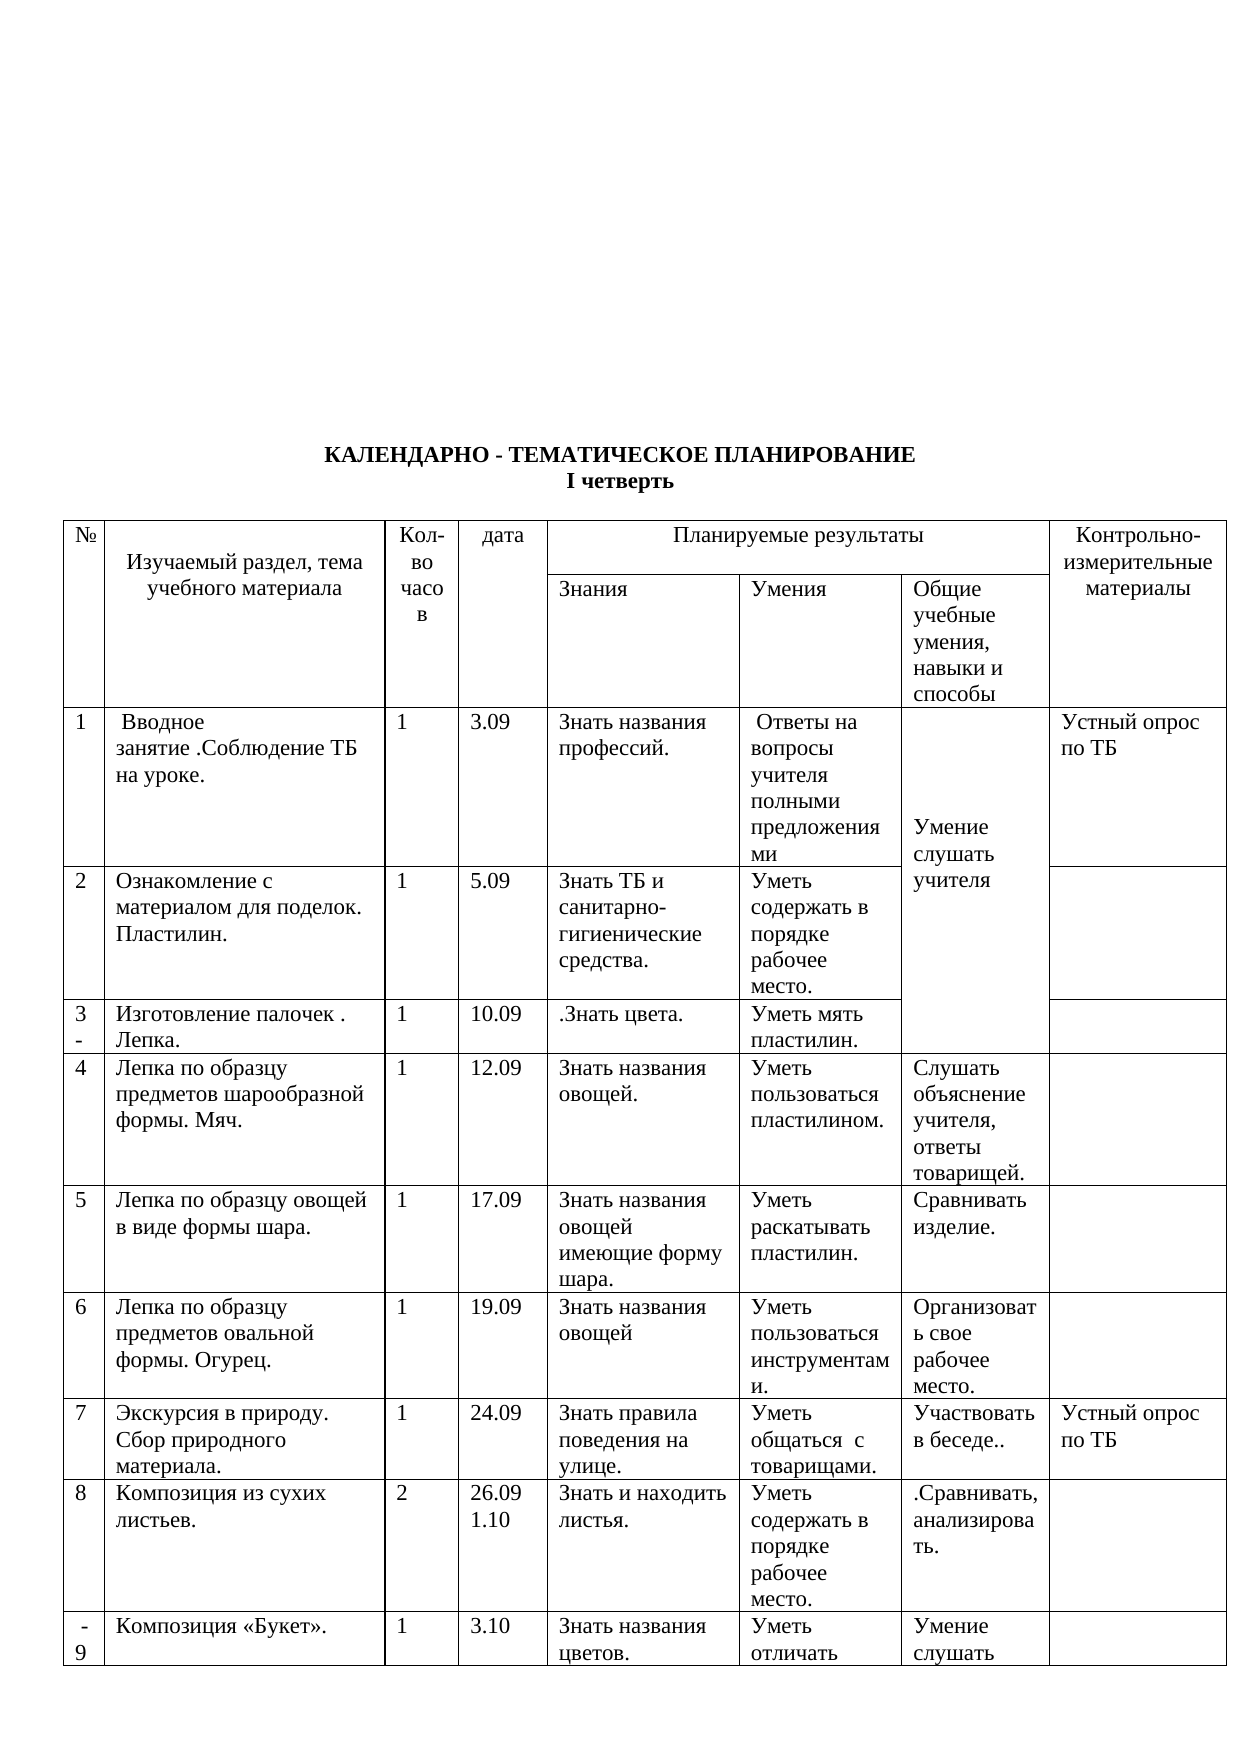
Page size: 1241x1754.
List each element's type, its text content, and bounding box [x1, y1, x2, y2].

table_cell 3 - [64, 1000, 104, 1053]
table_cell Слушать объяснение учителя, ответы товарищей. [902, 1054, 1049, 1185]
table_header Контрольно-измерительные материалы [1050, 521, 1226, 707]
table_cell 5 [64, 1186, 104, 1292]
table_cell Композиция «Букет». [105, 1612, 384, 1665]
table_cell Уметь общаться с товарищами. [740, 1399, 901, 1478]
table_cell Лепка по образцу предметов шарообразной формы. Мяч. [105, 1054, 384, 1185]
table_cell 10.09 [459, 1000, 547, 1053]
table_cell Уметь мять пластилин. [740, 1000, 901, 1053]
table_cell [1050, 867, 1226, 999]
table_cell .Сравнивать, анализировать. [902, 1480, 1049, 1611]
table_cell 1 [386, 1612, 458, 1665]
table_cell Устный опрос по ТБ [1050, 1399, 1226, 1478]
table_cell [1050, 1612, 1226, 1665]
table_cell 8 [64, 1480, 104, 1611]
table_cell [1050, 1186, 1226, 1292]
text КАЛЕНДАРНО - ТЕМАТИЧЕСКОЕ ПЛАНИРОВАНИЕ [75, 441, 1165, 468]
table_cell 1 [64, 708, 104, 866]
table_cell Лепка по образцу предметов овальной формы. Огурец. [105, 1293, 384, 1398]
table_cell 6 [64, 1293, 104, 1398]
table_cell 19.09 [459, 1293, 547, 1398]
table_header Изучаемый раздел, тема учебного материала [105, 521, 384, 707]
table_cell Умения [740, 575, 901, 707]
table_cell 2 [386, 1480, 458, 1611]
table_cell 3.09 [459, 708, 547, 866]
table_cell 2 [64, 867, 104, 999]
table_cell 5.09 [459, 867, 547, 999]
table_header дата [459, 521, 547, 707]
table_cell 1 [386, 1000, 458, 1053]
table_cell 4 [64, 1054, 104, 1185]
table_header Планируемые результаты [548, 521, 1049, 574]
table_cell Лепка по образцу овощей в виде формы шара. [105, 1186, 384, 1292]
table_cell Композиция из сухих листьев. [105, 1480, 384, 1611]
table_cell Умение слушать учителя [902, 708, 1049, 1053]
table_cell 24.09 [459, 1399, 547, 1478]
table_cell Организовать свое рабочее место. [902, 1293, 1049, 1398]
table_cell Участвовать в беседе.. [902, 1399, 1049, 1478]
table_cell Общие учебные умения, навыки и способы [902, 575, 1049, 707]
table_cell Уметь содержать в порядке рабочее место. [740, 1480, 901, 1611]
table_cell 7 [64, 1399, 104, 1478]
table_cell - 9 [64, 1612, 104, 1665]
table_header № [64, 521, 104, 707]
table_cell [548, 1612, 739, 1665]
table_cell Ознакомление с материалом для поделок. Пластилин. [105, 867, 384, 999]
table_cell Сравнивать изделие. [902, 1186, 1049, 1292]
table_cell .Знать цвета. [548, 1000, 739, 1053]
table_cell Уметь содержать в порядке рабочее место. [740, 867, 901, 999]
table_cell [740, 1612, 901, 1665]
table_cell Знать названия овощей имеющие форму шара. [548, 1186, 739, 1292]
table_cell 12.09 [459, 1054, 547, 1185]
table_cell 1 [386, 1186, 458, 1292]
table_cell Знать ТБ и санитарно-гигиенические средства. [548, 867, 739, 999]
table_cell 1 [386, 867, 458, 999]
table_cell 1 [386, 1293, 458, 1398]
table_cell [1050, 1293, 1226, 1398]
table_cell Ответы на вопросы учителя полными предложениями [740, 708, 901, 866]
table_cell Знать правила поведения на улице. [548, 1399, 739, 1478]
table_cell Вводное занятие .Соблюдение ТБ на уроке. [105, 708, 384, 866]
table_cell 1 [386, 708, 458, 866]
table_cell Экскурсия в природу. Сбор природного материала. [105, 1399, 384, 1478]
table_cell Знать и находить листья. [548, 1480, 739, 1611]
text I четверть [75, 468, 1165, 494]
table_cell Знать названия овощей [548, 1293, 739, 1398]
table_cell 1 [386, 1054, 458, 1185]
table_cell Уметь пользоваться инструментами. [740, 1293, 901, 1398]
table_cell Уметь пользоваться пластилином. [740, 1054, 901, 1185]
table_cell 3.10 [459, 1612, 547, 1665]
table_cell Изготовление палочек . Лепка. [105, 1000, 384, 1053]
table_cell 17.09 [459, 1186, 547, 1292]
table_cell [1050, 1054, 1226, 1185]
table_cell Уметь раскатывать пластилин. [740, 1186, 901, 1292]
table_cell Устный опрос по ТБ [1050, 708, 1226, 866]
table_cell 26.09 1.10 [459, 1480, 547, 1611]
table_cell [1050, 1000, 1226, 1053]
table_cell Знать названия профессий. [548, 708, 739, 866]
table_header Кол-во часов [386, 521, 458, 707]
table_cell [1050, 1480, 1226, 1611]
table_cell Знания [548, 575, 739, 707]
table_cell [902, 1612, 1049, 1665]
table_cell Знать названия овощей. [548, 1054, 739, 1185]
table_cell 1 [386, 1399, 458, 1478]
